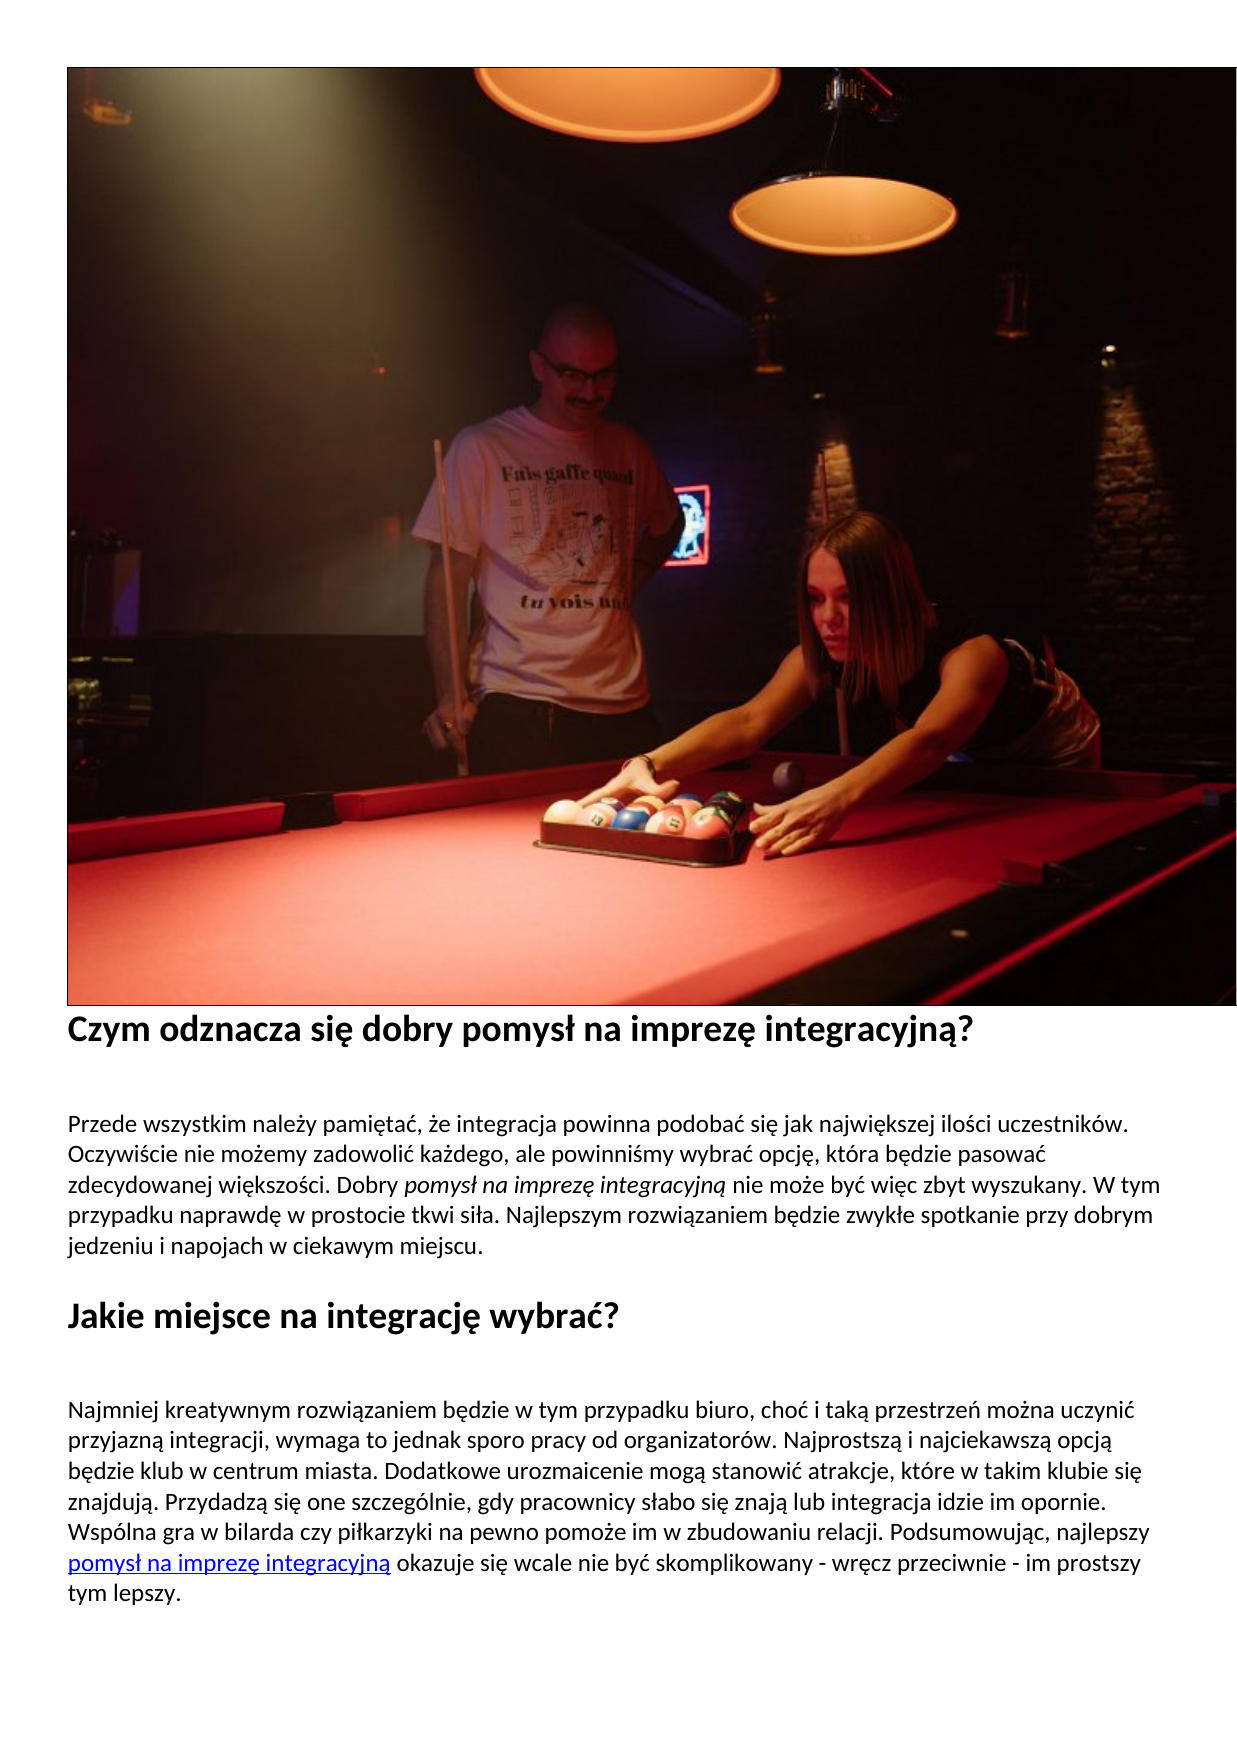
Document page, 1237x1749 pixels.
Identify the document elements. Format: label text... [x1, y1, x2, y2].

text Najmniej kreatywnym rozwiązaniem będzie w tym przypadku biuro, choć i taką przestrzeń można uczynić przyjazną integracji, wymaga to jednak sporo pracy od organizatorów. Najprostszą i najciekawszą opcją będzie klub w centrum miasta. Dodatkowe urozmaicenie mogą stanowić atrakcje, które w takim klubie się znajdują. Przydadzą się one szczególnie, gdy pracownicy słabo się znają lub integracja idzie im opornie. Wspólna gra w bilarda czy piłkarzyki na pewno pomoże im w zbudowaniu relacji. Podsumowując, najlepszy pomysł na imprezę integracyjną okazuje się wcale nie być skomplikowany - wręcz przeciwnie - im prostszy tym lepszy. [68, 1394, 1169, 1608]
text Jakie miejsce na integrację wybrać? [68, 1292, 1169, 1337]
picture [68, 68, 1237, 1005]
text Czym odznacza się dobry pomysł na imprezę integracyjną? [68, 1006, 1169, 1051]
text Przede wszystkim należy pamiętać, że integracja powinna podobać się jak największej ilości uczestników. Oczywiście nie możemy zadowolić każdego, ale powinniśmy wybrać opcję, która będzie pasować zdecydowanej większości. Dobry pomysł na imprezę integracyjną nie może być więc zbyt wyszukany. W tym przypadku naprawdę w prostocie tkwi siła. Najlepszym rozwiązaniem będzie zwykłe spotkanie przy dobrym jedzeniu i napojach w ciekawym miejscu. [68, 1108, 1169, 1260]
